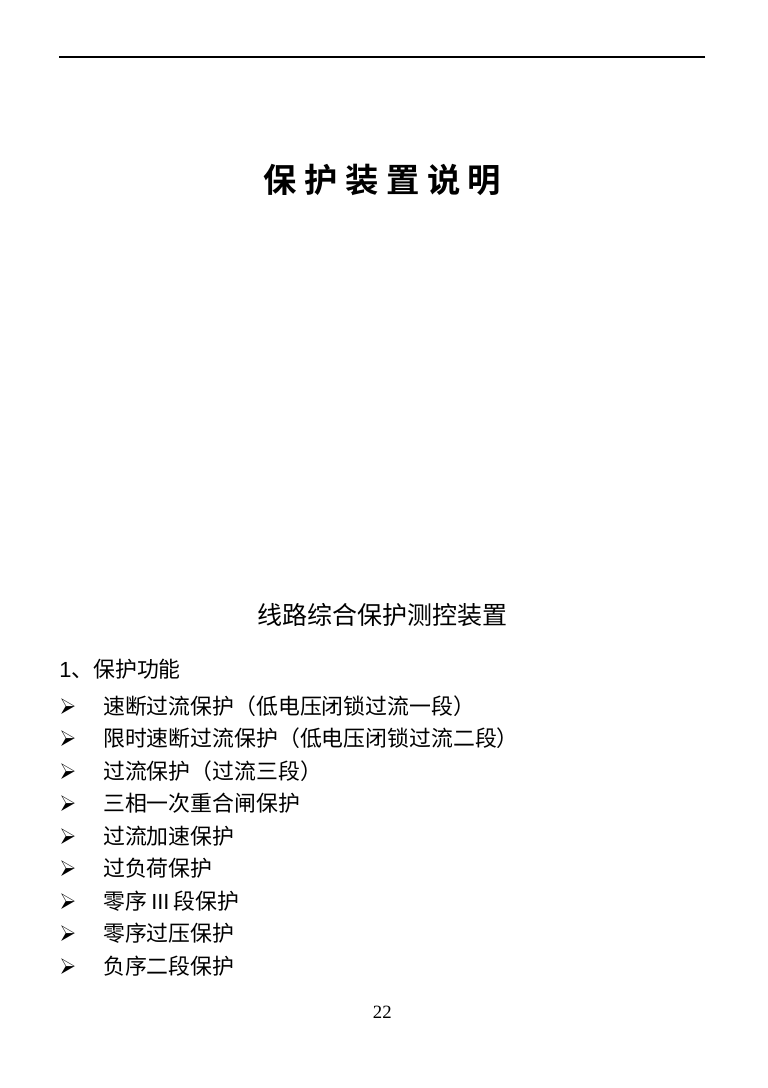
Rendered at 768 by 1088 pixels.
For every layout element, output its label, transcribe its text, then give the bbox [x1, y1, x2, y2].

list 限时速断过流保护（低电压闭锁过流二段） [59, 721, 705, 753]
list 零序III段保护 [59, 883, 705, 916]
text 保 护 装 置 说 明 [59, 146, 705, 211]
list 三相一次重合闸保护 [59, 786, 705, 818]
list 过负荷保护 [59, 851, 705, 883]
text 1、保护功能 [59, 651, 705, 684]
list 过流保护（过流三段） [59, 753, 705, 786]
list 速断过流保护（低电压闭锁过流一段） [59, 688, 705, 721]
list 过流加速保护 [59, 818, 705, 851]
list 负序二段保护 [59, 948, 705, 981]
text 线路综合保护测控装置 [59, 581, 705, 646]
list 零序过压保护 [59, 916, 705, 948]
